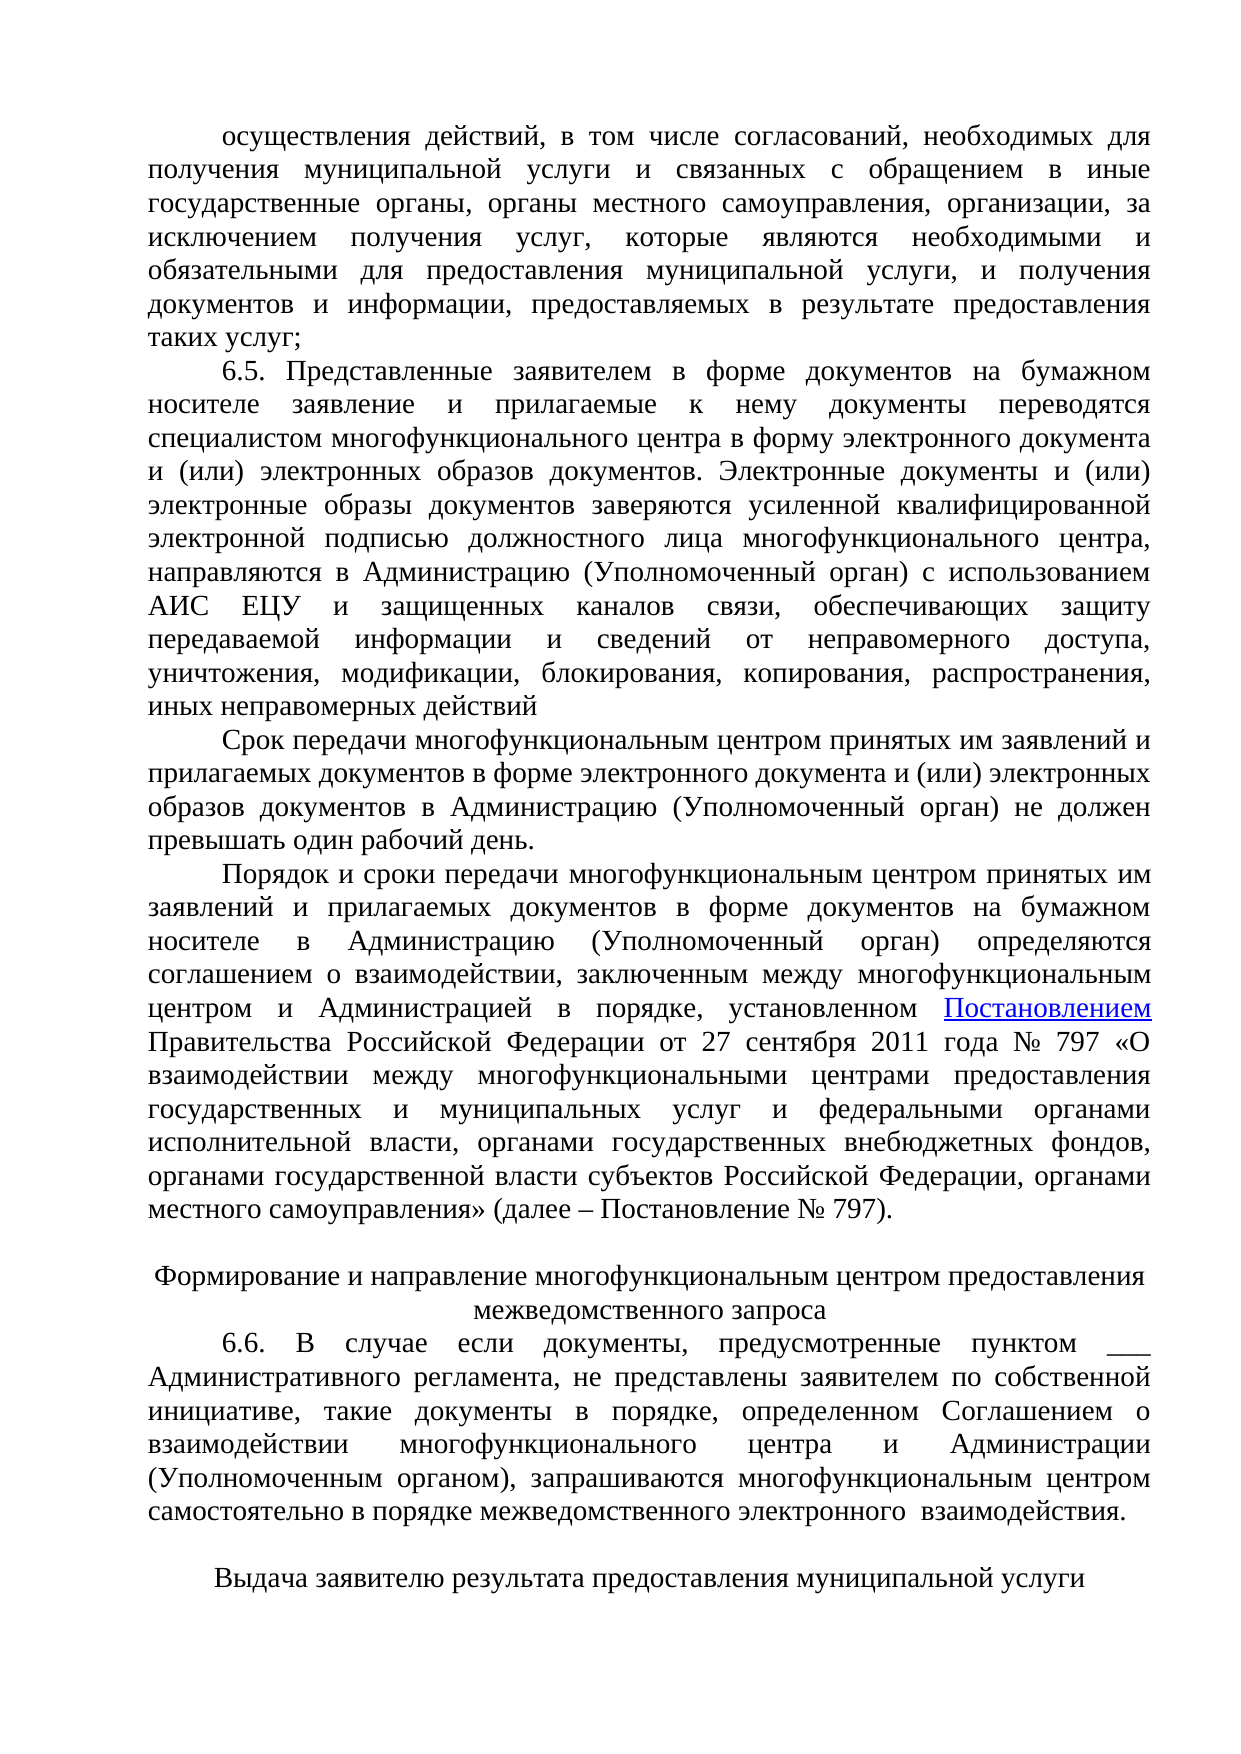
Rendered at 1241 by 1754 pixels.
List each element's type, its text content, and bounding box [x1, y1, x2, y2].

text Выдача заявителю результата предоставления муниципальной услуги [148, 1560, 1152, 1594]
text 6.6. В случае если документы, предусмотренные пунктом ___ Административного регламента, не представлены заявителем по собственной инициативе, такие документы в порядке, определенном Соглашением о взаимодействии многофункционального центра и Администрации (Уполномоченным органом), запрашиваются многофункциональным центром самостоятельно в порядке межведомственного электронного взаимодействия. [148, 1326, 1152, 1527]
text 6.5. Представленные заявителем в форме документов на бумажном носителе заявление и прилагаемые к нему документы переводятся специалистом многофункционального центра в форму электронного документа и (или) электронных образов документов. Электронные документы и (или) электронные образы документов заверяются усиленной квалифицированной электронной подписью должностного лица многофункционального центра, направляются в Администрацию (Уполномоченный орган) с использованием АИС ЕЦУ и защищенных каналов связи, обеспечивающих защиту передаваемой информации и сведений от неправомерного доступа, уничтожения, модификации, блокирования, копирования, распространения, иных неправомерных действий [148, 353, 1152, 722]
text Формирование и направление многофункциональным центром предоставления межведомственного запроса [148, 1258, 1152, 1326]
text осуществления действий, в том числе согласований, необходимых для получения муниципальной услуги и связанных с обращением в иные государственные органы, органы местного самоуправления, организации, за исключением получения услуг, которые являются необходимыми и обязательными для предоставления муниципальной услуги, и получения документов и информации, предоставляемых в результате предоставления таких услуг; [148, 118, 1152, 353]
text Срок передачи многофункциональным центром принятых им заявлений и прилагаемых документов в форме электронного документа и (или) электронных образов документов в Администрацию (Уполномоченный орган) не должен превышать один рабочий день. [148, 722, 1152, 856]
text Порядок и сроки передачи многофункциональным центром принятых им заявлений и прилагаемых документов в форме документов на бумажном носителе в Администрацию (Уполномоченный орган) определяются соглашением о взаимодействии, заключенным между многофункциональным центром и Администрацией в порядке, установленном Постановлением Правительства Российской Федерации от 27 сентября 2011 года № 797 «О взаимодействии между многофункциональными центрами предоставления государственных и муниципальных услуг и федеральными органами исполнительной власти, органами государственных внебюджетных фондов, органами государственной власти субъектов Российской Федерации, органами местного самоуправления» (далее – Постановление № 797). [148, 856, 1152, 1225]
